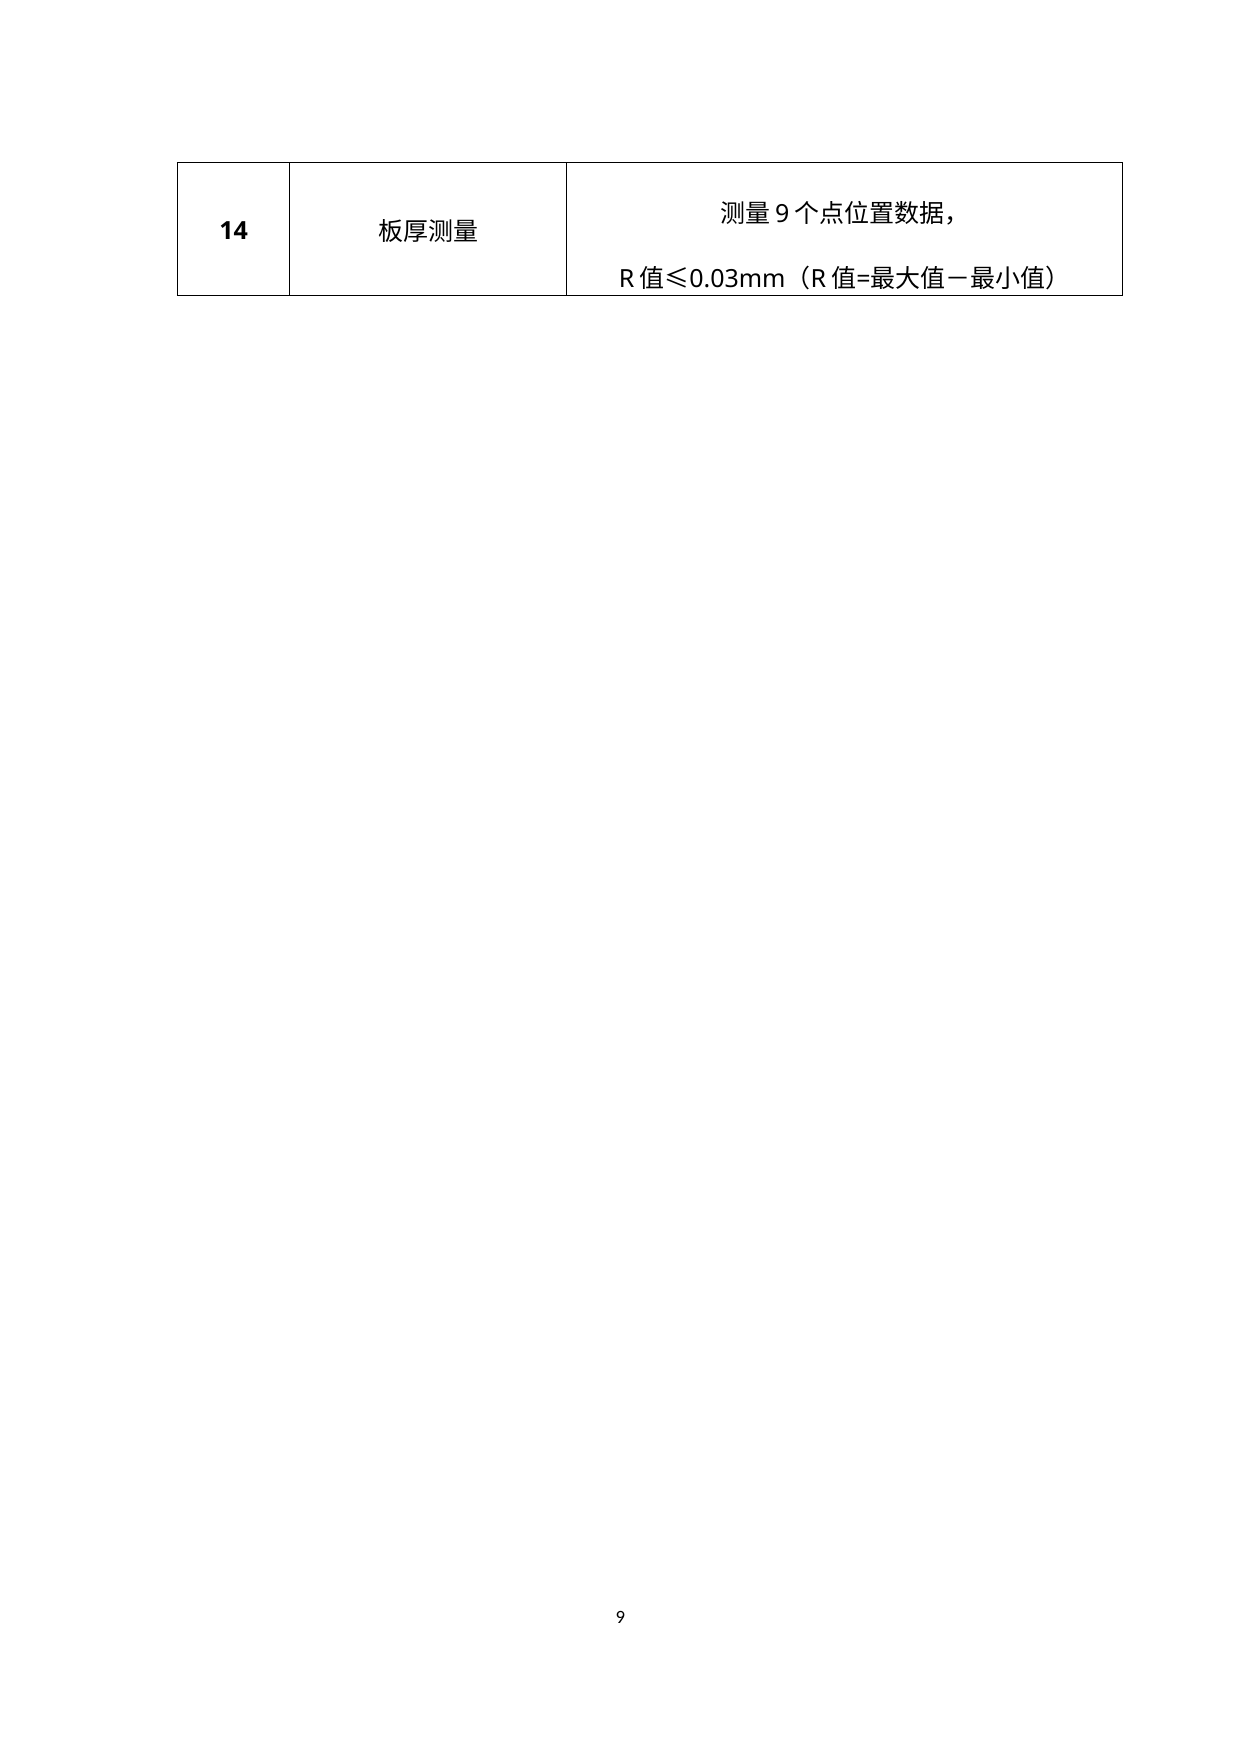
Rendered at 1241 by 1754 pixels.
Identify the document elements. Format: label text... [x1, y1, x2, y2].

table_cell 14 [178, 163, 289, 294]
table_cell 测量9个点位置数据， R值≤0.03mm（R值=最大值－最小值） [567, 163, 1122, 294]
table_cell 板厚测量 [290, 163, 566, 294]
